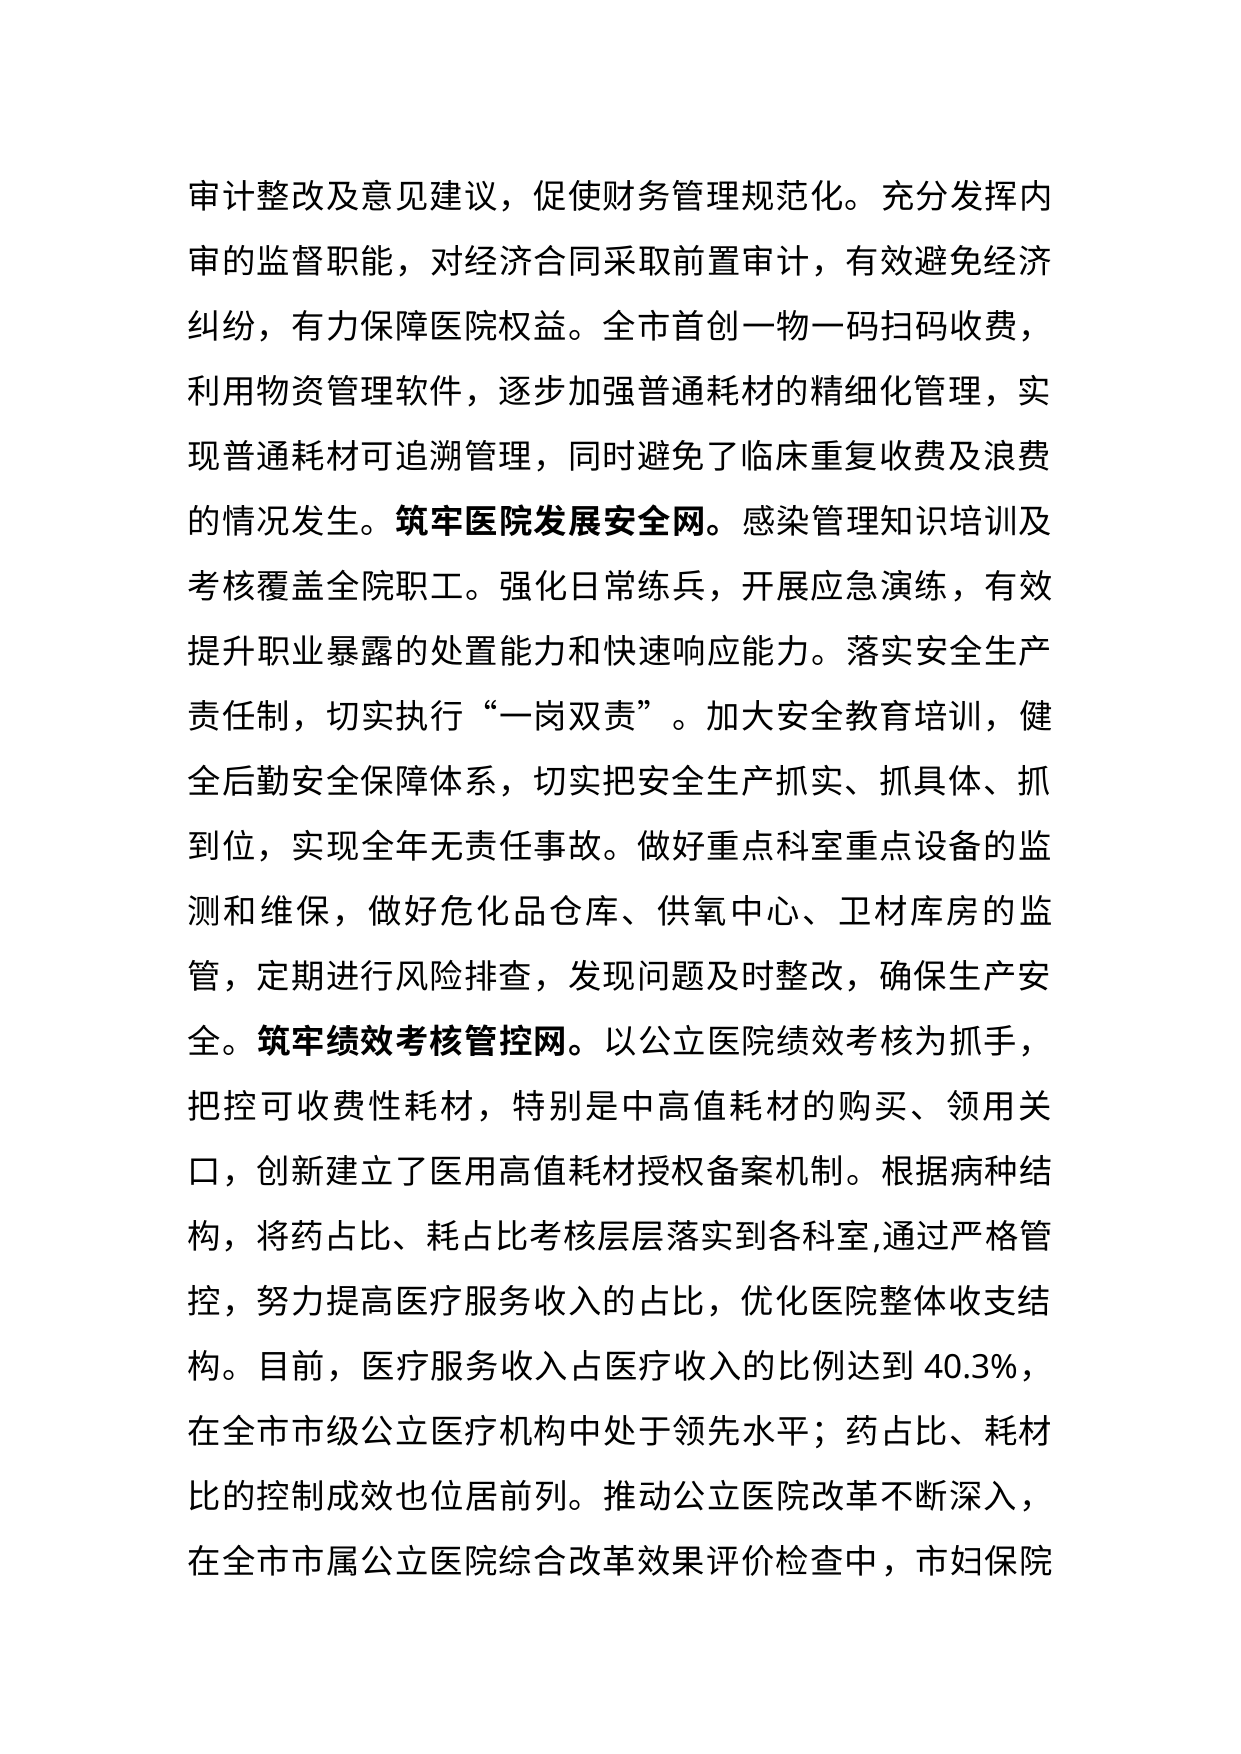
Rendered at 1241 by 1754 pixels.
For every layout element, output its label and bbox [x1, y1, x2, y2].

text [187, 162, 1053, 1592]
